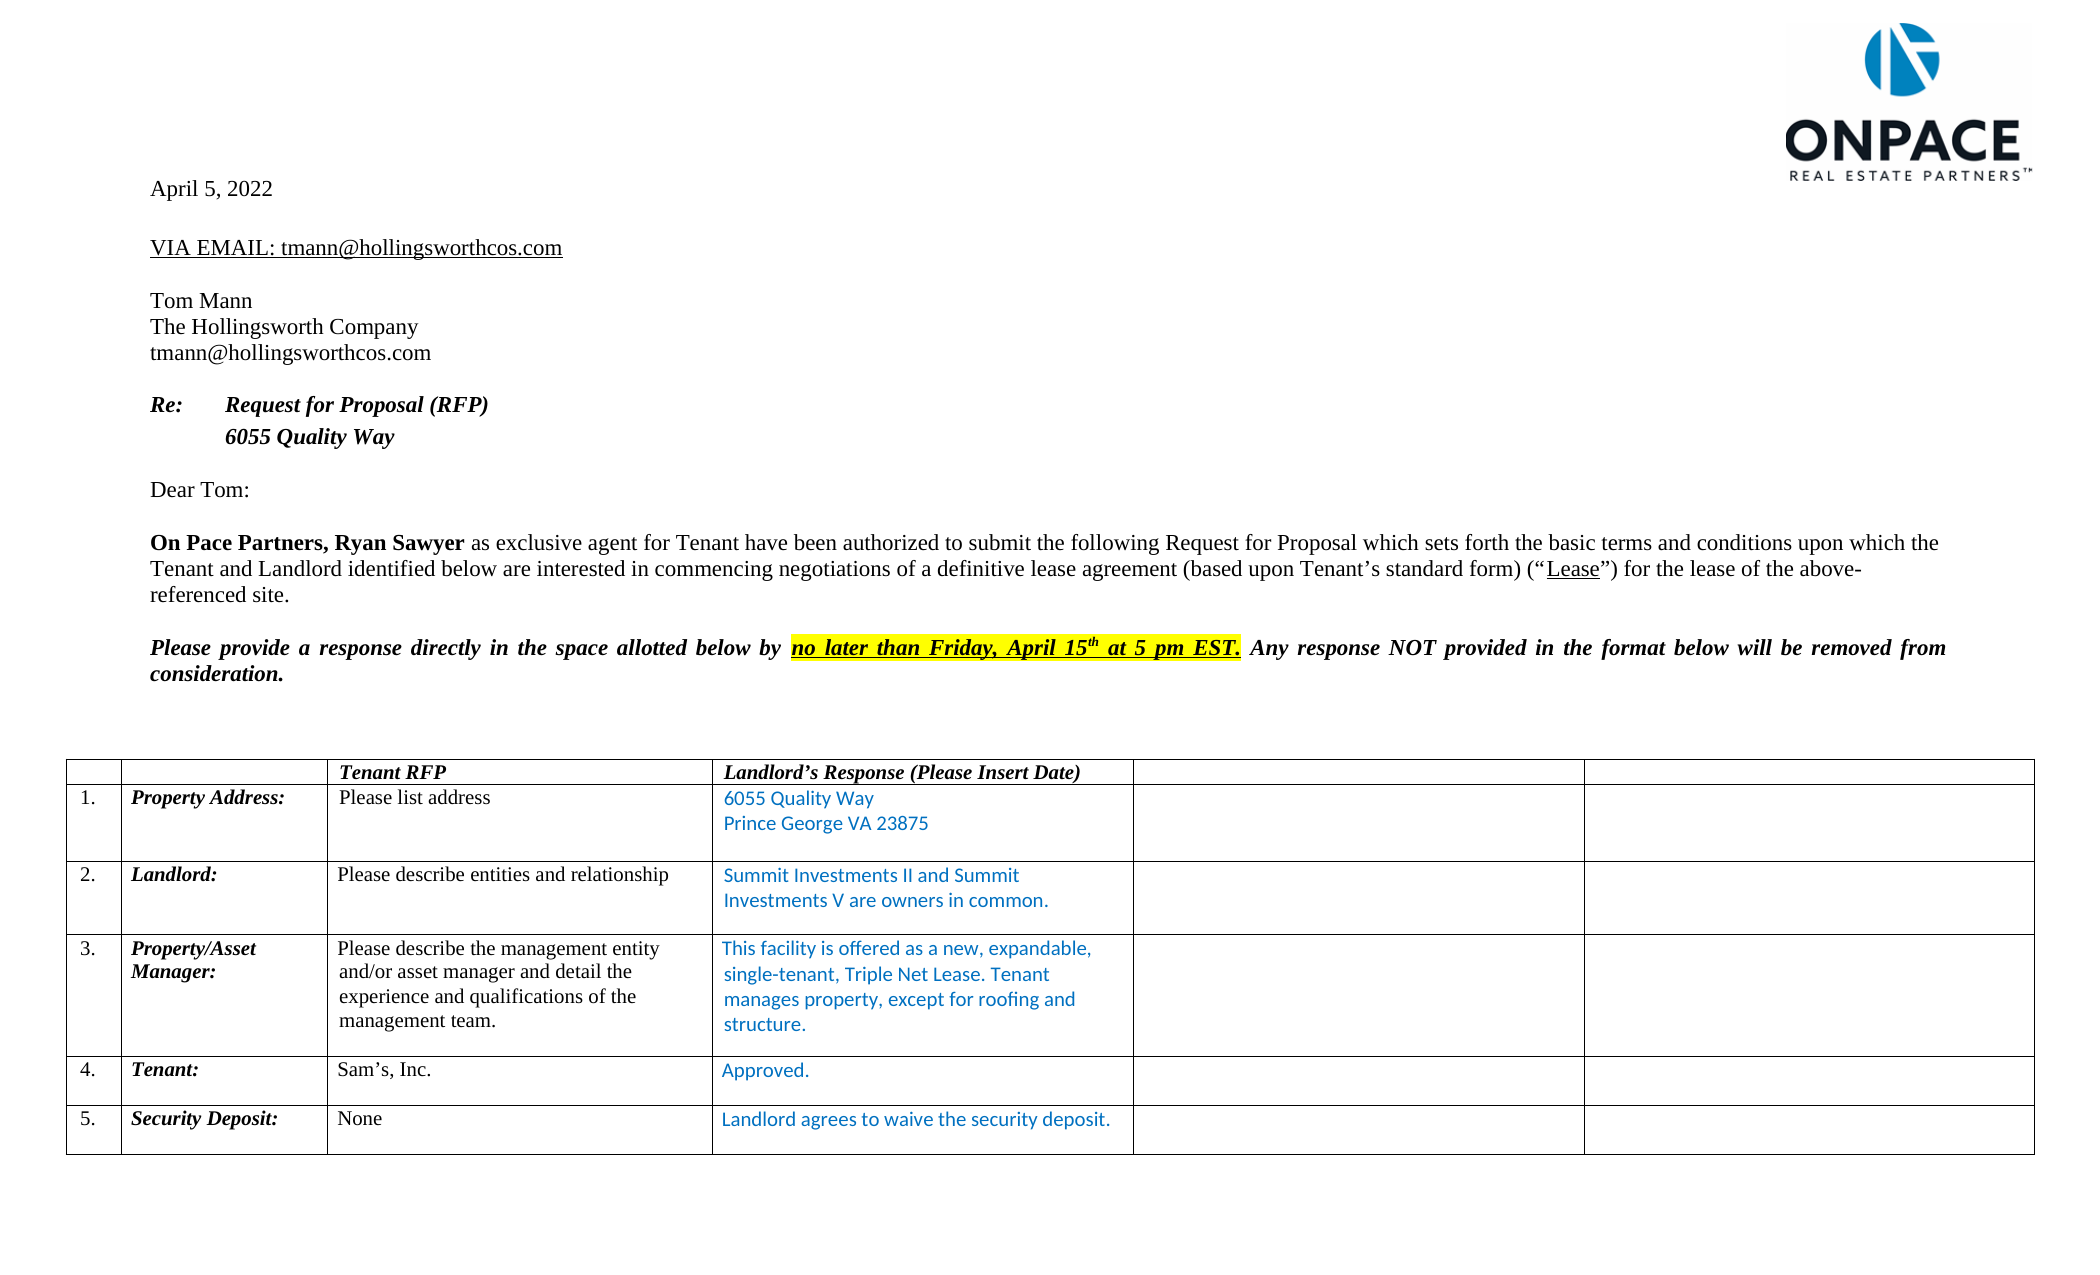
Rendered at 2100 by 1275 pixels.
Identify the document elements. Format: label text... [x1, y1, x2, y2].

text Tom Mann [150, 287, 1950, 313]
table_cell This facility is offered as a new, expandable, single-tenant, Triple Net Lease. Tenant manages property, except for roofing and structure. [713, 935, 1133, 1056]
table_cell [1585, 1057, 2034, 1105]
table_cell 6055 Quality Way Prince George VA 23875 [713, 785, 1133, 861]
table_cell [1134, 785, 1584, 861]
table_cell Property/Asset Manager: [122, 935, 327, 1056]
table_header Landlord’s Response (Please Insert Date) [713, 760, 1133, 784]
table_header [1134, 760, 1584, 784]
table_cell Tenant: [122, 1057, 327, 1105]
text The Hollingsworth Company [150, 313, 1950, 339]
table_cell Approved. [713, 1057, 1133, 1105]
picture [1786, 23, 2033, 181]
table_cell Sam’s, Inc. [328, 1057, 712, 1105]
subtitle April 5, 2022 [150, 175, 1950, 201]
table_cell Please describe entities and relationship [328, 862, 712, 934]
table_cell Landlord: [122, 862, 327, 934]
table_cell [1585, 785, 2034, 861]
table_header Tenant RFP [328, 760, 712, 784]
table_header [1585, 760, 2034, 784]
text Please provide a response directly in the space allotted below by no later than Friday, April 15th at 5 pm EST. Any response NOT provided in the format below will be removed from consideration. [150, 634, 1950, 687]
table_cell Please describe the management entity and/or asset manager and detail the experience and qualifications of the management team. [328, 935, 712, 1056]
table_cell [1134, 1057, 1584, 1105]
table_cell Security Deposit: [122, 1106, 327, 1154]
text VIA EMAIL: tmann@hollingsworthcos.com [150, 234, 1950, 260]
table_cell 4. [67, 1057, 121, 1105]
text 6055 Quality Way [150, 423, 1950, 450]
table_cell Landlord agrees to waive the security deposit. [713, 1106, 1133, 1154]
table_cell Property Address: [122, 785, 327, 861]
table_cell [1585, 862, 2034, 934]
table_header [67, 760, 121, 784]
table_cell None [328, 1106, 712, 1154]
table_cell [1134, 935, 1584, 1056]
table_cell 2. [67, 862, 121, 934]
table_cell [1134, 1106, 1584, 1154]
text Dear Tom: [150, 476, 1950, 502]
table_cell [1585, 935, 2034, 1056]
table_cell Please list address [328, 785, 712, 861]
subtitle Re: Request for Proposal (RFP) [150, 391, 1950, 417]
table_header [122, 760, 327, 784]
table_cell 1. [67, 785, 121, 861]
table_cell 3. [67, 935, 121, 1056]
table_cell Summit Investments II and Summit Investments V are owners in common. [713, 862, 1133, 934]
table_cell 5. [67, 1106, 121, 1154]
text On Pace Partners, Ryan Sawyer as exclusive agent for Tenant have been authorized to submit the following Request for Proposal which sets forth the basic terms and conditions upon which the Tenant and Landlord identified below are interested in commencing negotiations of a definitive lease agreement (based upon Tenant’s standard form) (“Lease”) for the lease of the above-referenced site. [150, 529, 1950, 608]
text tmann@hollingsworthcos.com [150, 339, 1950, 366]
table_cell [1134, 862, 1584, 934]
table_cell [1585, 1106, 2034, 1154]
